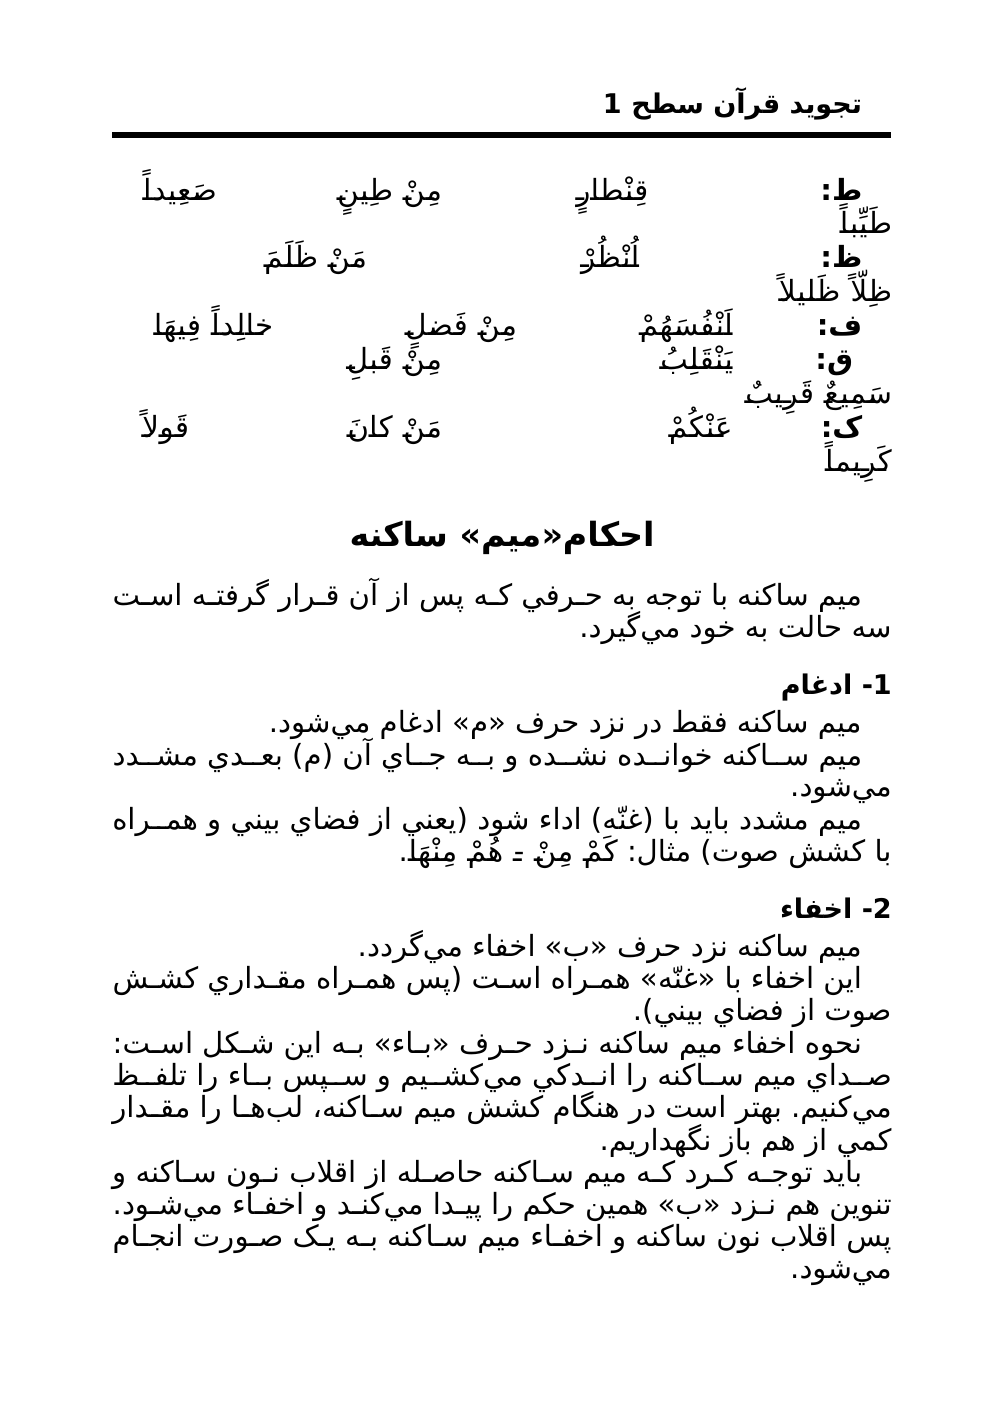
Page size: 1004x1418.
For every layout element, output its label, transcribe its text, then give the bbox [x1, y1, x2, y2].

text 1- ادغام [112, 669, 892, 701]
text ف: اَنْفُسَهُمْ مِنْ فَضلٍ خالِداً فِيهَا [112, 309, 892, 343]
text ميم ساکنه فقط در نزد حرف «م» ادغام مي‌شود. [112, 707, 892, 739]
text ميم ساکنه نزد حرف «ب» اخفاء مي‌گردد. [112, 931, 892, 963]
text 2- اخفاء [112, 893, 892, 925]
text ميم مشدد بايد با (غنّه) اداء شود (يعني از فضاي بيني و همراه با کشش صوت) مثال: کَمْ مِنْ - هُمْ مِنْهَا. [112, 804, 892, 868]
text اين اخفاء با «غنّه» همراه است (پس همراه مقداري کشش صوت از فضاي بيني). [112, 963, 892, 1028]
text ط: قِنْطارٍ مِنْ طِينٍ صَعِيداً طَيِّباً [112, 173, 892, 241]
text ظ: اُنْظُرْ مَنْ ظَلَمَ ظِلّاً ظَليلاً [112, 241, 892, 309]
text ک: عَنْکُمْ مَنْ کانَ قَولاً کَرِيماً [112, 411, 892, 478]
text بايد توجه کرد که ميم ساکنه حاصله از اقلاب نون ساکنه و تنوين هم نزد «ب» همين حکم را پيدا مي‌کند و اخفاء مي‌شود. پس اقلاب نون ساکنه و اخفاء ميم ساکنه به يک صورت انجام مي‌شود. [112, 1157, 892, 1286]
text احکام«ميم» ساکنه [112, 516, 892, 555]
text ميم ساکنه با توجه به حرفي که پس از آن قرار گرفته است سه حالت به خود مي‌گيرد. [112, 580, 892, 644]
text ق: يَنْقَلِبُ مِنْ قَبلِ سَمِيعٌ قَرِيبٌ [112, 343, 892, 411]
text نحوه اخفاء ميم ساکنه نزد حرف «باء» به اين شکل است: صداي ميم ساکنه را اندکي مي‌کشيم و سپس باء را تلفظ مي‌کنيم. بهتر است در هنگام کشش ميم ساکنه، لب‌ها را مقدار کمي از هم باز نگهداريم. [112, 1028, 892, 1157]
text ميم ساکنه خوانده نشده و به جاي آن (م) بعدي مشدد مي‌شود. [112, 739, 892, 804]
